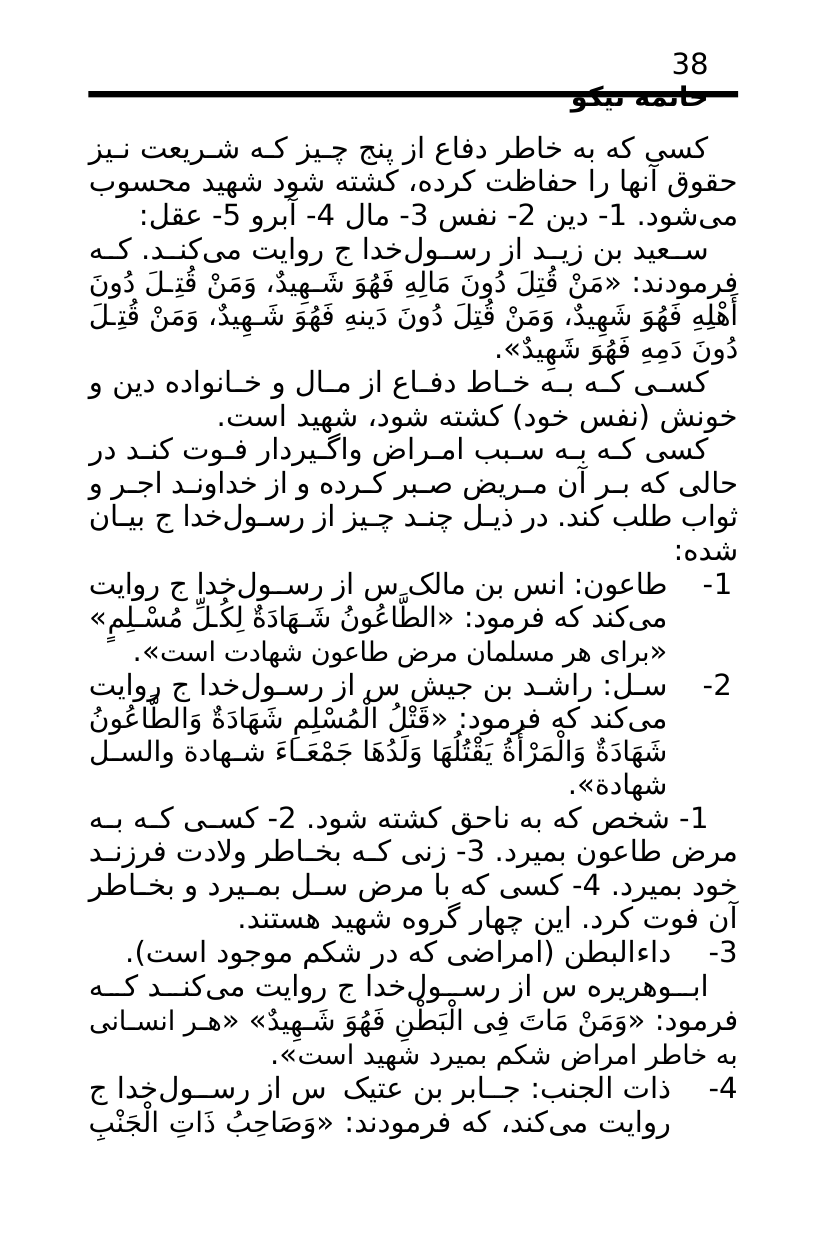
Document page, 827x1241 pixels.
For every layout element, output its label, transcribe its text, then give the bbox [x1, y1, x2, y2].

text کسی که به سبب امراض واگیردار فوت کند در حالی که بر آن مریض صبر کرده و از خداوند اجر و ثواب طلب کند. در ذیل چند چیز از رسول‌خدا ج بیان شده: [89, 433, 738, 567]
list طاعون: انس بن مالک س از رسول‌خدا ج روایت می‌کند که فرمود: «الطَّاعُونُ شَهَادَةٌ لِكُلِّ مُسْلِمٍ» «برای هر مسلمان مرض طاعون شهادت است». [89, 567, 703, 668]
list سل: راشد بن جیش س از رسول‌خدا ج روایت می‌کند که فرمود: «قَتْلُ الْمُسْلِمِ شَهَادَةٌ وَالطَّاعُونُ شَهَادَةٌ وَالْمَرْأَةُ يَقْتُلُهَا وَلَدُهَا جَمْعَاءَ شهادة والسل شهادة». [89, 668, 703, 801]
text 1- شخص که به ناحق کشته شود. 2- کسی که به مرض طاعون بمیرد. 3- زنی که بخاطر ولادت فرزند خود بمیرد. 4- کسی که با مرض سل بمیرد و بخاطر آن فوت کرد. این چهار گروه شهید هستند. [89, 801, 738, 936]
text کسی که به خاطر دفاع از پنج چیز که شریعت نیز حقوق آنها را حفاظت کرده، کشته شود شهید محسوب می‌شود. 1- دین 2- نفس 3- مال 4- آبرو 5- عقل: [89, 132, 738, 232]
text ابوهریره س از رسول‌خدا ج روایت می‌کند که فرمود: «وَمَنْ مَاتَ فِى الْبَطْنِ فَهُوَ شَهِيدٌ» «هر انسانی به خاطر امراض شکم بمیرد شهید است». [89, 969, 738, 1071]
list داء‌البطن (امراضی که در شکم موجود است). [89, 936, 708, 969]
text سعید بن زید از رسول‌خدا ج روایت می‌کند. که فرمودند: «مَنْ قُتِلَ دُونَ مَالِهِ فَهُوَ شَهِيدٌ، وَمَنْ قُتِلَ دُونَ أَهْلِهِ فَهُوَ شَهِيدٌ، وَمَنْ قُتِلَ دُونَ دَينهِ فَهُوَ شَهِيدٌ، وَمَنْ قُتِلَ دُونَ دَمِهِ فَهُوَ شَهِيدٌ». [89, 232, 738, 366]
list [89, 1071, 708, 1139]
text کسی که به خاط دفاع از مال و خانواده دین و خونش (نفس خود) کشته شود، شهید است. [89, 366, 738, 433]
